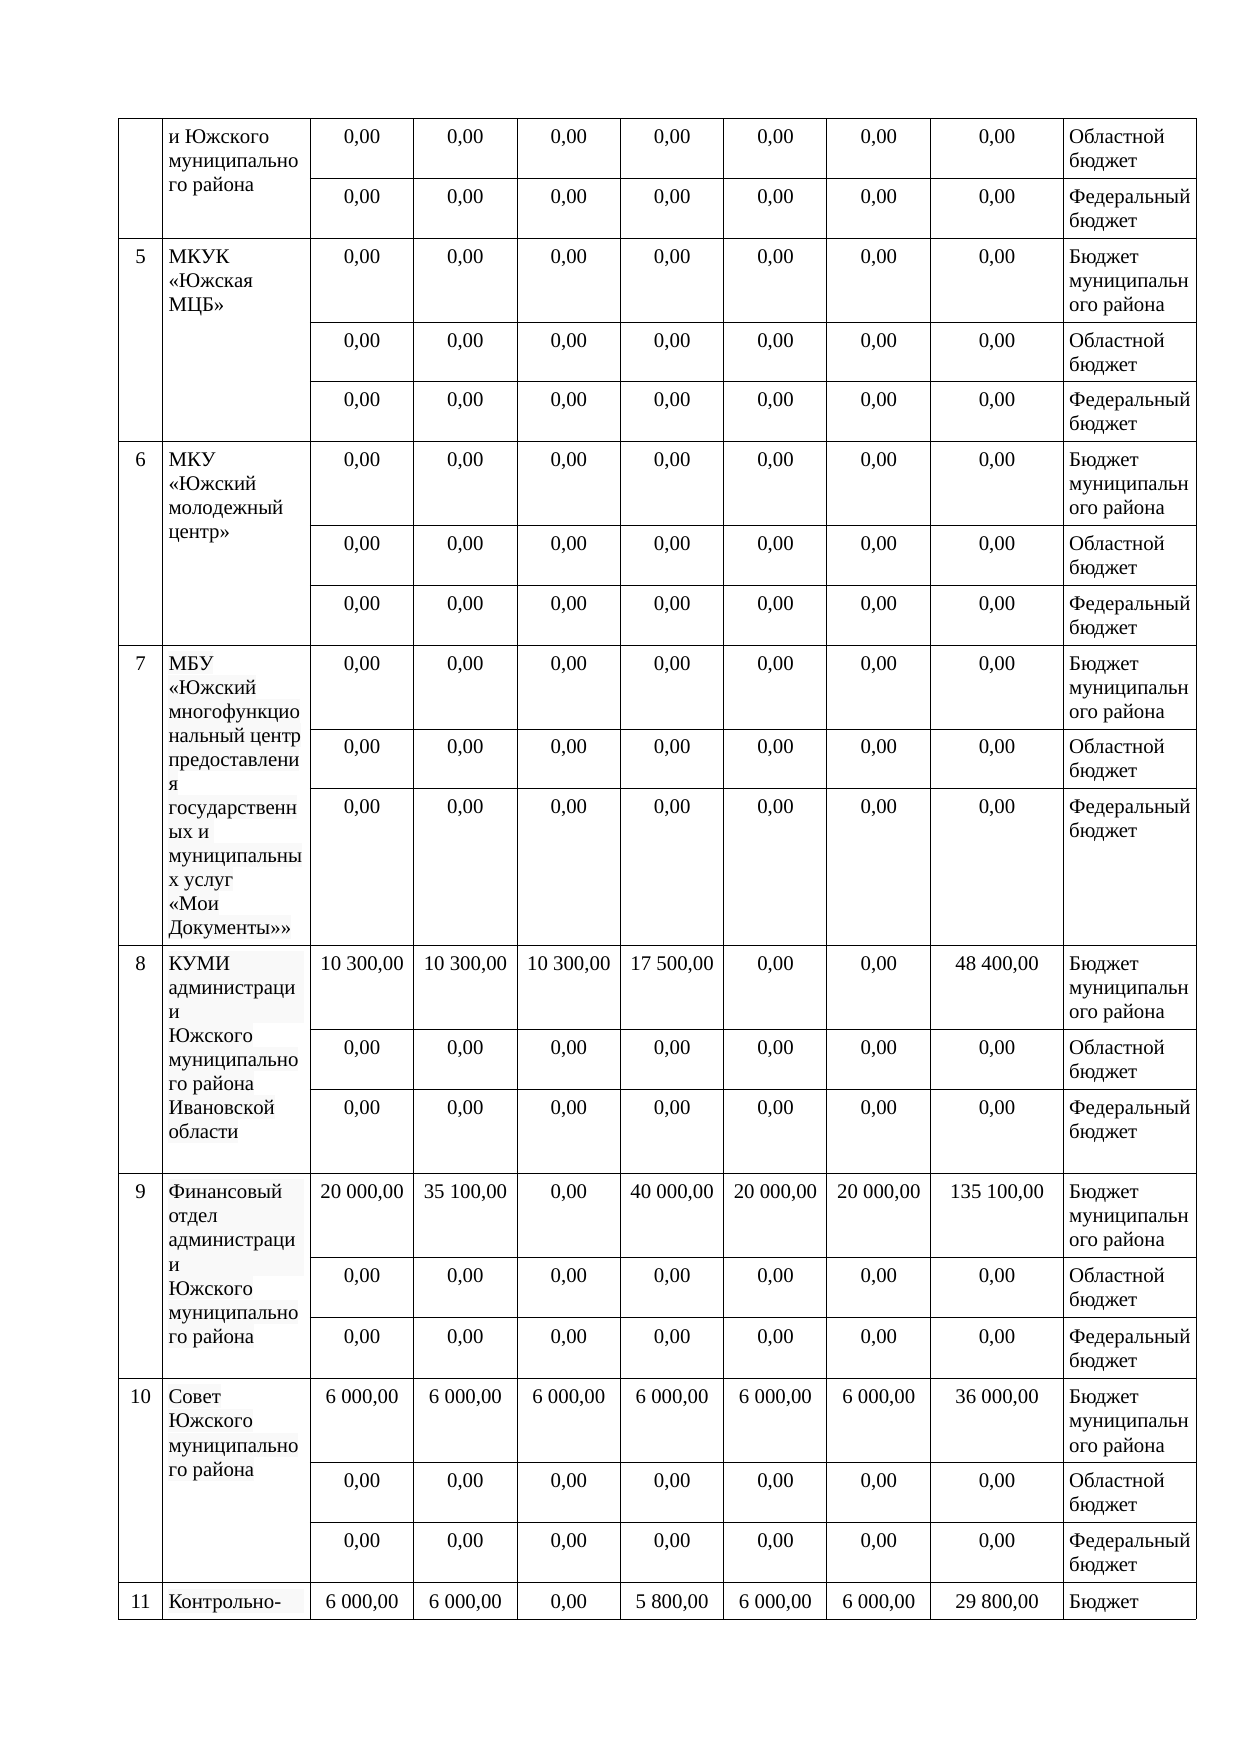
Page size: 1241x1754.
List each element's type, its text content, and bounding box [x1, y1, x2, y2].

table_cell 0,00 [827, 586, 930, 644]
table_cell 9 [119, 1174, 162, 1378]
table_cell 0,00 [518, 789, 620, 945]
table_cell 0,00 [414, 646, 517, 728]
table_cell 0,00 [414, 1523, 517, 1582]
table_cell Областной бюджет [1064, 119, 1196, 178]
table_cell 20 000,00 [311, 1174, 413, 1257]
table_cell Бюджет муниципального района [1064, 1174, 1196, 1257]
table_cell 6 000,00 [827, 1583, 930, 1618]
table_cell 0,00 [414, 789, 517, 945]
table_cell 6 000,00 [311, 1379, 413, 1462]
table_cell 6 000,00 [621, 1379, 723, 1462]
table_cell 0,00 [311, 1030, 413, 1089]
table_cell Бюджет муниципального района [1064, 946, 1196, 1029]
table_cell 0,00 [414, 323, 517, 381]
table_cell Областной бюджет [1064, 1030, 1196, 1089]
table_cell 0,00 [518, 1463, 620, 1522]
table_cell 6 000,00 [311, 1583, 413, 1618]
table_cell 0,00 [827, 442, 930, 525]
table_cell 0,00 [518, 239, 620, 322]
table_cell 4 [119, 119, 162, 238]
table_cell 0,00 [724, 1318, 826, 1378]
table_cell 0,00 [311, 382, 413, 441]
table_cell 0,00 [724, 526, 826, 585]
table_cell 0,00 [724, 1030, 826, 1089]
table_cell Совет Южского муниципального района [163, 1379, 310, 1582]
table_cell Бюджет муниципального района [1064, 239, 1196, 322]
table_cell 0,00 [827, 1523, 930, 1582]
table_cell 8 [119, 946, 162, 1172]
table_cell 0,00 [724, 789, 826, 945]
table_cell 0,00 [621, 1030, 723, 1089]
table_cell 0,00 [518, 442, 620, 525]
table_cell 0,00 [621, 1523, 723, 1582]
table_cell 0,00 [931, 646, 1063, 728]
table_cell Федеральный бюджет [1064, 1318, 1196, 1378]
table_cell 0,00 [518, 586, 620, 644]
table_cell 0,00 [621, 1090, 723, 1172]
table_cell 0,00 [311, 586, 413, 644]
table_cell 10 300,00 [518, 946, 620, 1029]
table_cell Федеральный бюджет [1064, 586, 1196, 644]
table_cell 0,00 [931, 1030, 1063, 1089]
table_cell 0,00 [311, 1258, 413, 1317]
table_cell 0,00 [827, 646, 930, 728]
table_cell 0,00 [621, 526, 723, 585]
table_cell 29 800,00 [931, 1583, 1063, 1618]
table_cell 0,00 [827, 323, 930, 381]
table_cell 0,00 [311, 323, 413, 381]
table_cell 0,00 [931, 119, 1063, 178]
table_cell 0,00 [931, 1258, 1063, 1317]
table_cell Федеральный бюджет [1064, 789, 1196, 945]
table_cell 0,00 [931, 382, 1063, 441]
table_cell 0,00 [724, 323, 826, 381]
table_cell 20 000,00 [724, 1174, 826, 1257]
table_cell 6 000,00 [724, 1379, 826, 1462]
table_cell 0,00 [724, 1090, 826, 1172]
table_cell 36 000,00 [931, 1379, 1063, 1462]
table_cell 0,00 [414, 119, 517, 178]
table_cell 0,00 [518, 1030, 620, 1089]
table_cell 0,00 [621, 730, 723, 788]
table_cell 0,00 [621, 239, 723, 322]
table_cell 6 000,00 [414, 1583, 517, 1618]
table_cell КУМИ администрации Южского муниципального района Ивановской области [163, 946, 310, 1172]
table_cell 0,00 [414, 1463, 517, 1522]
table_cell 0,00 [311, 730, 413, 788]
table_cell Бюджет муниципального района [1064, 1379, 1196, 1462]
table_cell 0,00 [311, 1523, 413, 1582]
table_cell 0,00 [311, 442, 413, 525]
table_cell 0,00 [827, 179, 930, 238]
table_cell 0,00 [414, 382, 517, 441]
table_cell 0,00 [827, 382, 930, 441]
table_cell 6 000,00 [827, 1379, 930, 1462]
table_cell 0,00 [724, 382, 826, 441]
table_cell 10 300,00 [414, 946, 517, 1029]
table_cell 135 100,00 [931, 1174, 1063, 1257]
table_cell 0,00 [518, 382, 620, 441]
table_cell Областной бюджет [1064, 730, 1196, 788]
table_cell Бюджет муниципального района [1064, 442, 1196, 525]
table_cell 0,00 [724, 442, 826, 525]
table_cell 0,00 [931, 442, 1063, 525]
table_cell 0,00 [518, 1090, 620, 1172]
table_cell 6 000,00 [414, 1379, 517, 1462]
table_cell 40 000,00 [621, 1174, 723, 1257]
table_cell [1064, 1583, 1196, 1618]
table_cell 0,00 [621, 646, 723, 728]
table_cell 7 [119, 646, 162, 945]
table_cell 0,00 [724, 1463, 826, 1522]
table_cell 0,00 [827, 526, 930, 585]
table_cell 11 [119, 1583, 162, 1618]
table_cell 0,00 [724, 1258, 826, 1317]
table_cell 0,00 [621, 382, 723, 441]
table_cell 0,00 [518, 730, 620, 788]
table_cell 0,00 [724, 239, 826, 322]
table_cell 6 000,00 [724, 1583, 826, 1618]
table_cell Федеральный бюджет [1064, 1523, 1196, 1582]
table_cell 0,00 [518, 646, 620, 728]
table_cell 0,00 [724, 646, 826, 728]
table_cell 0,00 [414, 1318, 517, 1378]
table_cell 0,00 [827, 1030, 930, 1089]
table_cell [163, 119, 310, 238]
table_cell 6 [119, 442, 162, 644]
table_cell 0,00 [311, 179, 413, 238]
table_cell 0,00 [931, 586, 1063, 644]
table_cell 0,00 [621, 789, 723, 945]
table_cell Федеральный бюджет [1064, 179, 1196, 238]
table_cell МБУ «Южский многофункциональный центр предоставления государственных и муниципальных услуг «Мои Документы»» [163, 646, 310, 945]
table_cell 0,00 [414, 239, 517, 322]
table_cell 0,00 [827, 789, 930, 945]
table_cell 0,00 [724, 1523, 826, 1582]
table_cell 0,00 [311, 119, 413, 178]
table_cell 0,00 [931, 526, 1063, 585]
table_cell 0,00 [621, 1258, 723, 1317]
table_cell 0,00 [518, 119, 620, 178]
table_cell 0,00 [724, 586, 826, 644]
table_cell Федеральный бюджет [1064, 382, 1196, 441]
table_cell 0,00 [414, 1258, 517, 1317]
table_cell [163, 1583, 310, 1618]
table_cell 0,00 [931, 789, 1063, 945]
table_cell Бюджет муниципального района [1064, 646, 1196, 728]
table_cell Областной бюджет [1064, 1258, 1196, 1317]
table_cell 0,00 [414, 442, 517, 525]
table_cell 0,00 [827, 1318, 930, 1378]
table_cell 0,00 [827, 119, 930, 178]
table_cell 0,00 [311, 239, 413, 322]
table_cell 5 [119, 239, 162, 441]
table_cell 0,00 [621, 179, 723, 238]
table_cell 0,00 [621, 1318, 723, 1378]
table_cell 10 300,00 [311, 946, 413, 1029]
table_cell 0,00 [621, 119, 723, 178]
table_cell 0,00 [621, 1463, 723, 1522]
table_cell 0,00 [518, 1318, 620, 1378]
table_cell 0,00 [518, 526, 620, 585]
table_cell 20 000,00 [827, 1174, 930, 1257]
table_cell 10 [119, 1379, 162, 1582]
table_cell МКУК «Южская МЦБ» [163, 239, 310, 441]
table_cell 0,00 [414, 730, 517, 788]
table_cell 0,00 [518, 1523, 620, 1582]
table_cell 0,00 [724, 946, 826, 1029]
table_cell Областной бюджет [1064, 1463, 1196, 1522]
table_cell 0,00 [311, 789, 413, 945]
table_cell 0,00 [827, 946, 930, 1029]
table_cell МКУ «Южский молодежный центр» [163, 442, 310, 644]
table_cell 0,00 [311, 1463, 413, 1522]
table_cell 0,00 [827, 730, 930, 788]
table_cell 0,00 [931, 1463, 1063, 1522]
table_cell 0,00 [518, 1583, 620, 1618]
table_cell 0,00 [931, 730, 1063, 788]
table_cell 0,00 [311, 526, 413, 585]
table_cell 0,00 [311, 646, 413, 728]
table_cell 0,00 [931, 179, 1063, 238]
table_cell 0,00 [518, 1258, 620, 1317]
table_cell 0,00 [931, 1090, 1063, 1172]
table_cell 0,00 [311, 1318, 413, 1378]
table_cell 0,00 [414, 179, 517, 238]
table_cell 0,00 [827, 1463, 930, 1522]
table_cell 0,00 [931, 323, 1063, 381]
table_cell 0,00 [414, 586, 517, 644]
table_cell Областной бюджет [1064, 323, 1196, 381]
table_cell 0,00 [414, 1090, 517, 1172]
table_cell 0,00 [518, 1174, 620, 1257]
table_cell 0,00 [414, 1030, 517, 1089]
table_cell 6 000,00 [518, 1379, 620, 1462]
table_cell Областной бюджет [1064, 526, 1196, 585]
table_cell 48 400,00 [931, 946, 1063, 1029]
table_cell 0,00 [827, 239, 930, 322]
table_cell 0,00 [827, 1258, 930, 1317]
table_cell 0,00 [724, 119, 826, 178]
table_cell 0,00 [621, 442, 723, 525]
table_cell 0,00 [621, 323, 723, 381]
table_cell 5 800,00 [621, 1583, 723, 1618]
table_cell 0,00 [414, 526, 517, 585]
table_cell 0,00 [518, 323, 620, 381]
table_cell 17 500,00 [621, 946, 723, 1029]
table_cell 0,00 [931, 1523, 1063, 1582]
table_cell 0,00 [931, 239, 1063, 322]
table_cell 0,00 [724, 179, 826, 238]
table_cell 0,00 [621, 586, 723, 644]
table_cell 35 100,00 [414, 1174, 517, 1257]
table_cell 0,00 [311, 1090, 413, 1172]
table_cell Федеральный бюджет [1064, 1090, 1196, 1172]
table_cell Финансовый отдел администрации Южского муниципального района [163, 1174, 310, 1378]
table_cell 0,00 [724, 730, 826, 788]
table_cell 0,00 [827, 1090, 930, 1172]
table_cell 0,00 [931, 1318, 1063, 1378]
table_cell 0,00 [518, 179, 620, 238]
